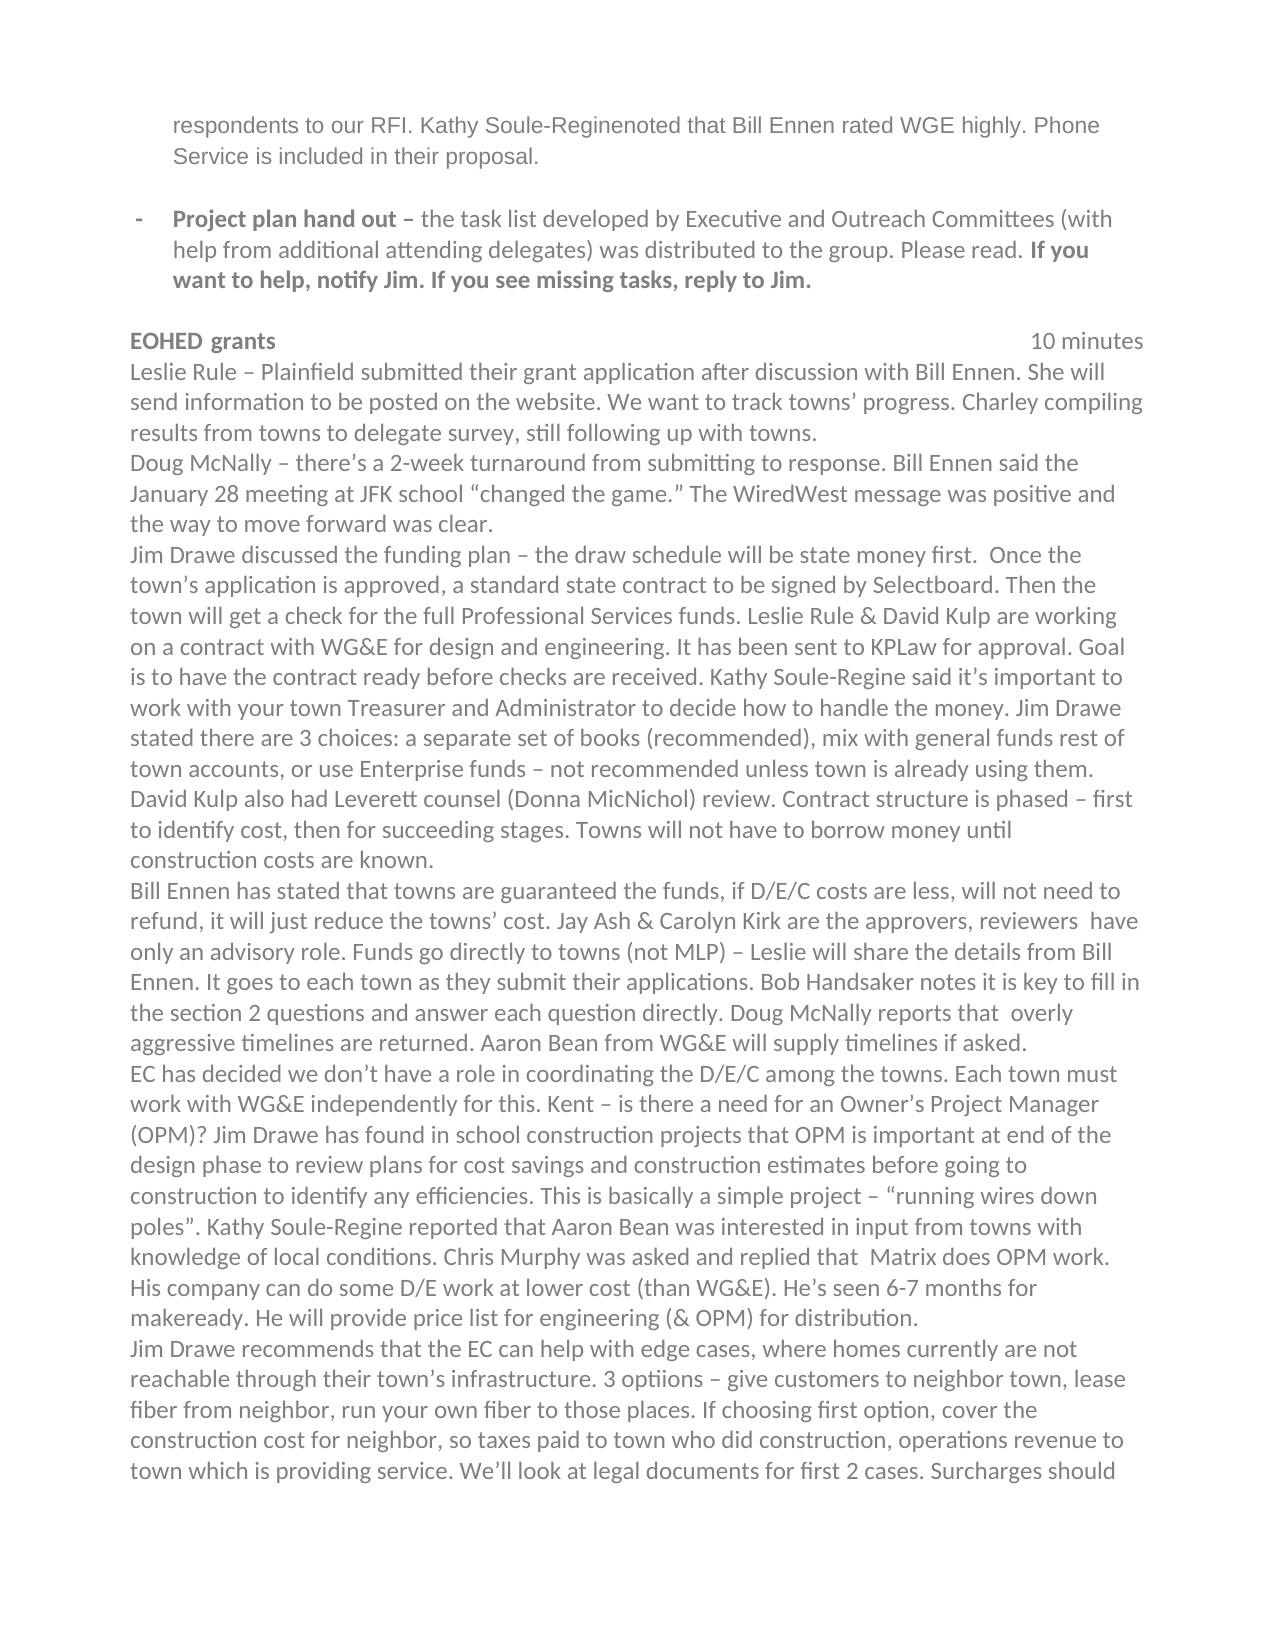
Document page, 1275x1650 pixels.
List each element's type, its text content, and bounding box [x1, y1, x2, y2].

list Project plan hand out – the task list developed by Executive and Outreach Committees (with help from additional attending delegates) was distributed to the group. Please read. If you want to help, notify Jim. If you see missing tasks, reply to Jim. [135, 203, 1145, 295]
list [173, 112, 1145, 169]
text EC has decided we don’t have a role in coordinating the D/E/C among the towns. Each town must work with WG&E independently for this. Kent – is there a need for an Owner’s Project Manager (OPM)? Jim Drawe has found in school construction projects that OPM is important at end of the design phase to review plans for cost savings and construction estimates before going to construction to identify any efficiencies. This is basically a simple project – “running wires down poles”. Kathy Soule-Regine reported that Aaron Bean was interested in input from towns with knowledge of local conditions. Chris Murphy was asked and replied that Matrix does OPM work. His company can do some D/E work at lower cost (than WG&E). He’s seen 6-7 months for makeready. He will provide price list for engineering (& OPM) for distribution. [130, 1058, 1145, 1333]
text Doug McNally – there’s a 2-week turnaround from submitting to response. Bill Ennen said the January 28 meeting at JFK school “changed the game.” The WiredWest message was positive and the way to move forward was clear. [130, 448, 1145, 539]
text EOHED grants 10 minutes [130, 326, 1145, 356]
text Leslie Rule – Plainfield submitted their grant application after discussion with Bill Ennen. She will send information to be posted on the website. We want to track towns’ progress. Charley compiling results from towns to delegate survey, still following up with towns. [130, 356, 1145, 448]
text Jim Drawe discussed the funding plan – the draw schedule will be state money first. Once the town’s application is approved, a standard state contract to be signed by Selectboard. Then the town will get a check for the full Professional Services funds. Leslie Rule & David Kulp are working on a contract with WG&E for design and engineering. It has been sent to KPLaw for approval. Goal is to have the contract ready before checks are received. Kathy Soule-Regine said it’s important to work with your town Treasurer and Administrator to decide how to handle the money. Jim Drawe stated there are 3 choices: a separate set of books (recommended), mix with general funds rest of town accounts, or use Enterprise funds – not recommended unless town is already using them. David Kulp also had Leverett counsel (Donna MicNichol) review. Contract structure is phased – first to identify cost, then for succeeding stages. Towns will not have to borrow money until construction costs are known. [130, 539, 1145, 875]
text Bill Ennen has stated that towns are guaranteed the funds, if D/E/C costs are less, will not need to refund, it will just reduce the towns’ cost. Jay Ash & Carolyn Kirk are the approvers, reviewers have only an advisory role. Funds go directly to towns (not MLP) – Leslie will share the details from Bill Ennen. It goes to each town as they submit their applications. Bob Handsaker notes it is key to fill in the section 2 questions and answer each question directly. Doug McNally reports that overly aggressive timelines are returned. Aaron Bean from WG&E will supply timelines if asked. [130, 875, 1145, 1058]
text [130, 1333, 1145, 1485]
